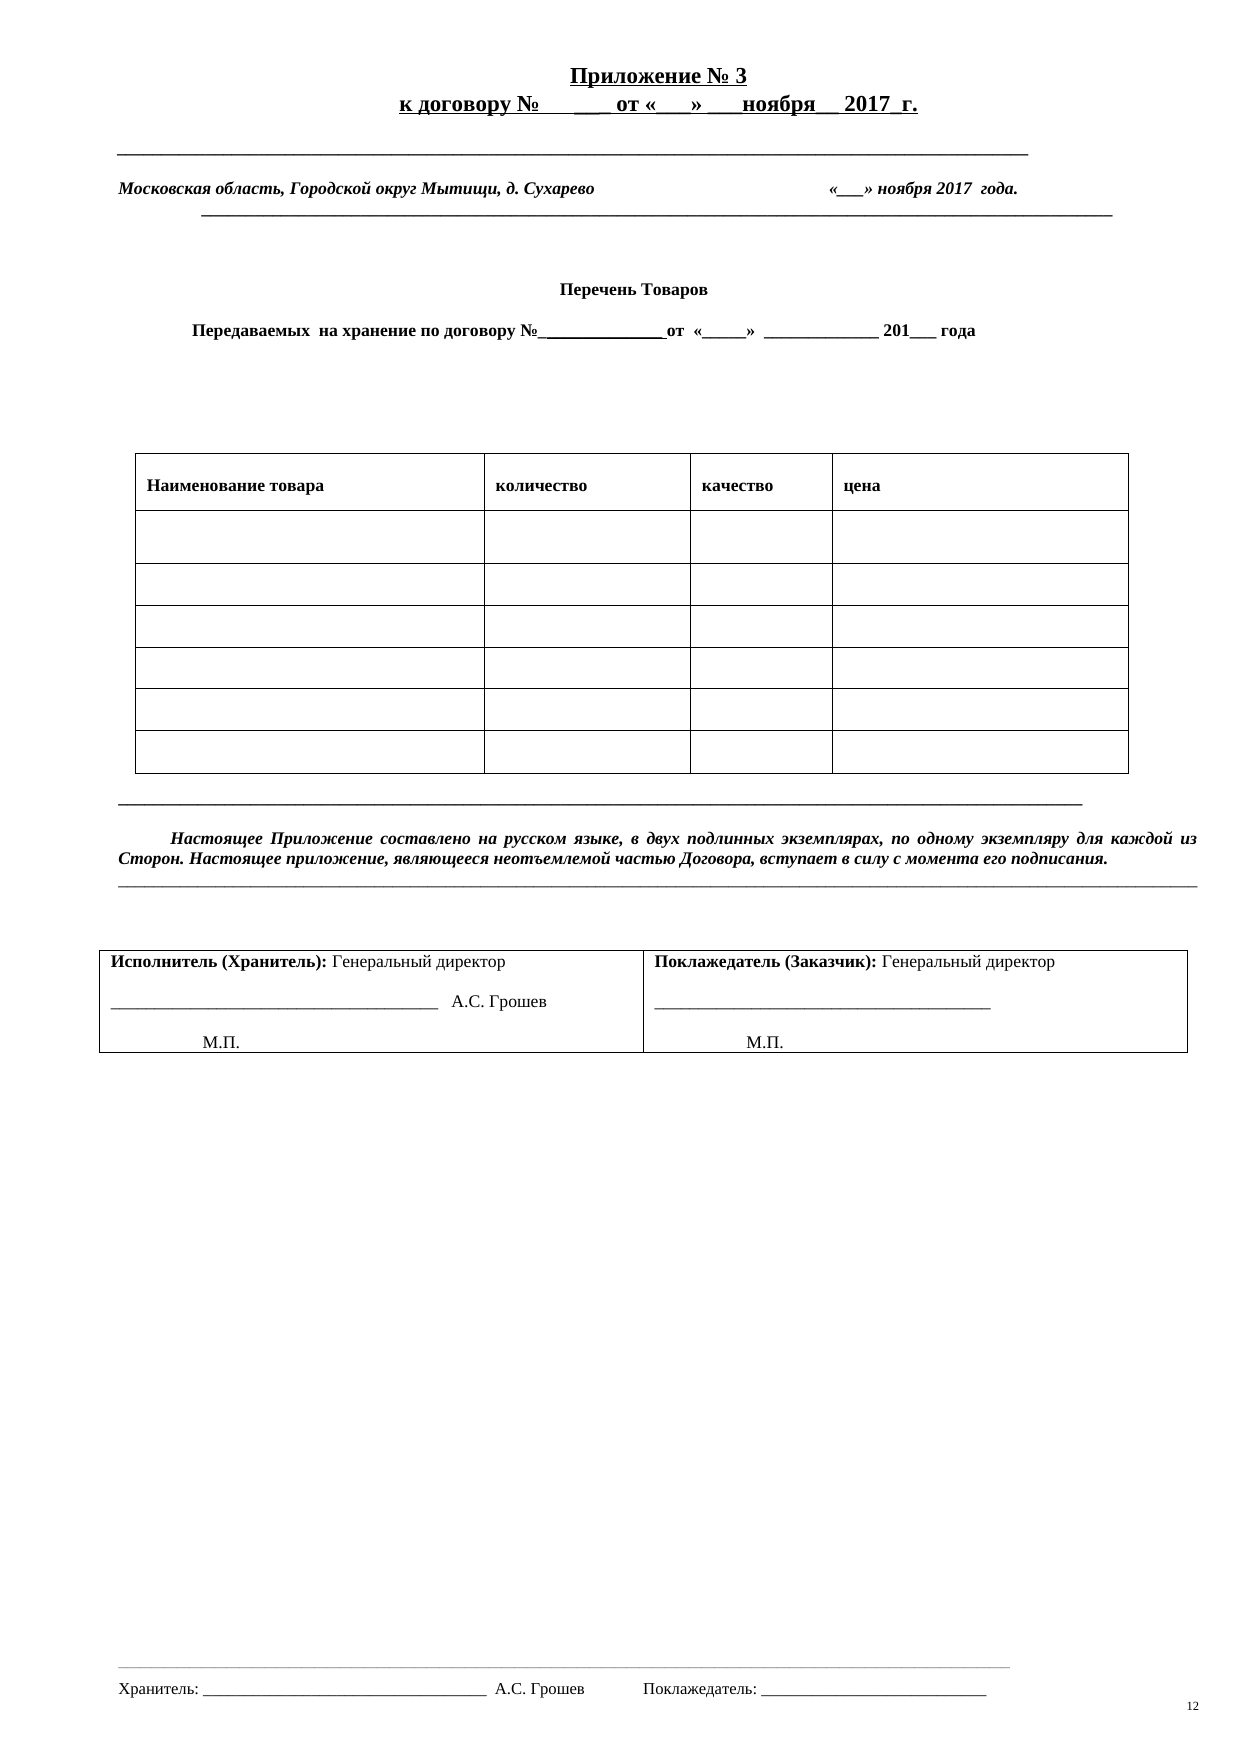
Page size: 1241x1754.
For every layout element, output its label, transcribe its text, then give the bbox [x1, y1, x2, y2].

table_header Наименование товара [136, 454, 484, 510]
text __________________________________________________________________________________________________________________________ [118, 868, 1199, 889]
title _______________________________________________________________________________________________________ [118, 198, 1199, 218]
text Передаваемых на хранение по договору №______________ от «_____» _____________ 201___ года [118, 320, 1199, 340]
title Московская область, Городской округ Мытищи, д. Сухарево «___» ноября 2017 года. [118, 178, 1199, 198]
table_cell [485, 511, 690, 563]
table_cell [691, 564, 832, 605]
table_cell [485, 689, 690, 730]
table_cell [485, 606, 690, 647]
table_header количество [485, 454, 690, 510]
table_cell [833, 606, 1128, 647]
table_cell [833, 689, 1128, 730]
text _____________________________________________________________________________________________________________ [118, 787, 1199, 807]
table_cell [833, 511, 1128, 563]
table_cell [691, 648, 832, 688]
table_cell [136, 564, 484, 605]
table_cell [691, 689, 832, 730]
table_cell [136, 689, 484, 730]
table_cell [691, 606, 832, 647]
table_cell [136, 648, 484, 688]
table_header цена [833, 454, 1128, 510]
table_cell [136, 606, 484, 647]
text Настоящее Приложение составлено на русском языке, в двух подлинных экземплярах, по одному экземпляру для каждой из Сторон. Настоящее приложение, являющееся неотъемлемой частью Договора, вступает в силу с момента его подписания. [118, 828, 1199, 868]
table_cell [691, 731, 832, 773]
table_cell [691, 511, 832, 563]
text Перечень Товаров [118, 279, 1199, 299]
table_cell [833, 564, 1128, 605]
table_header качество [691, 454, 832, 510]
table_header Исполнитель (Хранитель): Генеральный директор _____________________________________ А.С. Грошев М.П. [100, 951, 643, 1052]
title Приложение № 3 [118, 62, 1199, 88]
table_cell [485, 731, 690, 773]
table_cell [136, 731, 484, 773]
table_cell [485, 648, 690, 688]
title к договору № ___ от «___» ___ноября__ 2017_г. [118, 88, 1199, 117]
table_cell [833, 731, 1128, 773]
table_cell [136, 511, 484, 563]
table_cell [485, 564, 690, 605]
title _______________________________________________________________________________________________________ [118, 137, 1199, 157]
table_cell [833, 648, 1128, 688]
table_header Поклажедатель (Заказчик): Генеральный директор ______________________________________ М.П. [644, 951, 1187, 1052]
